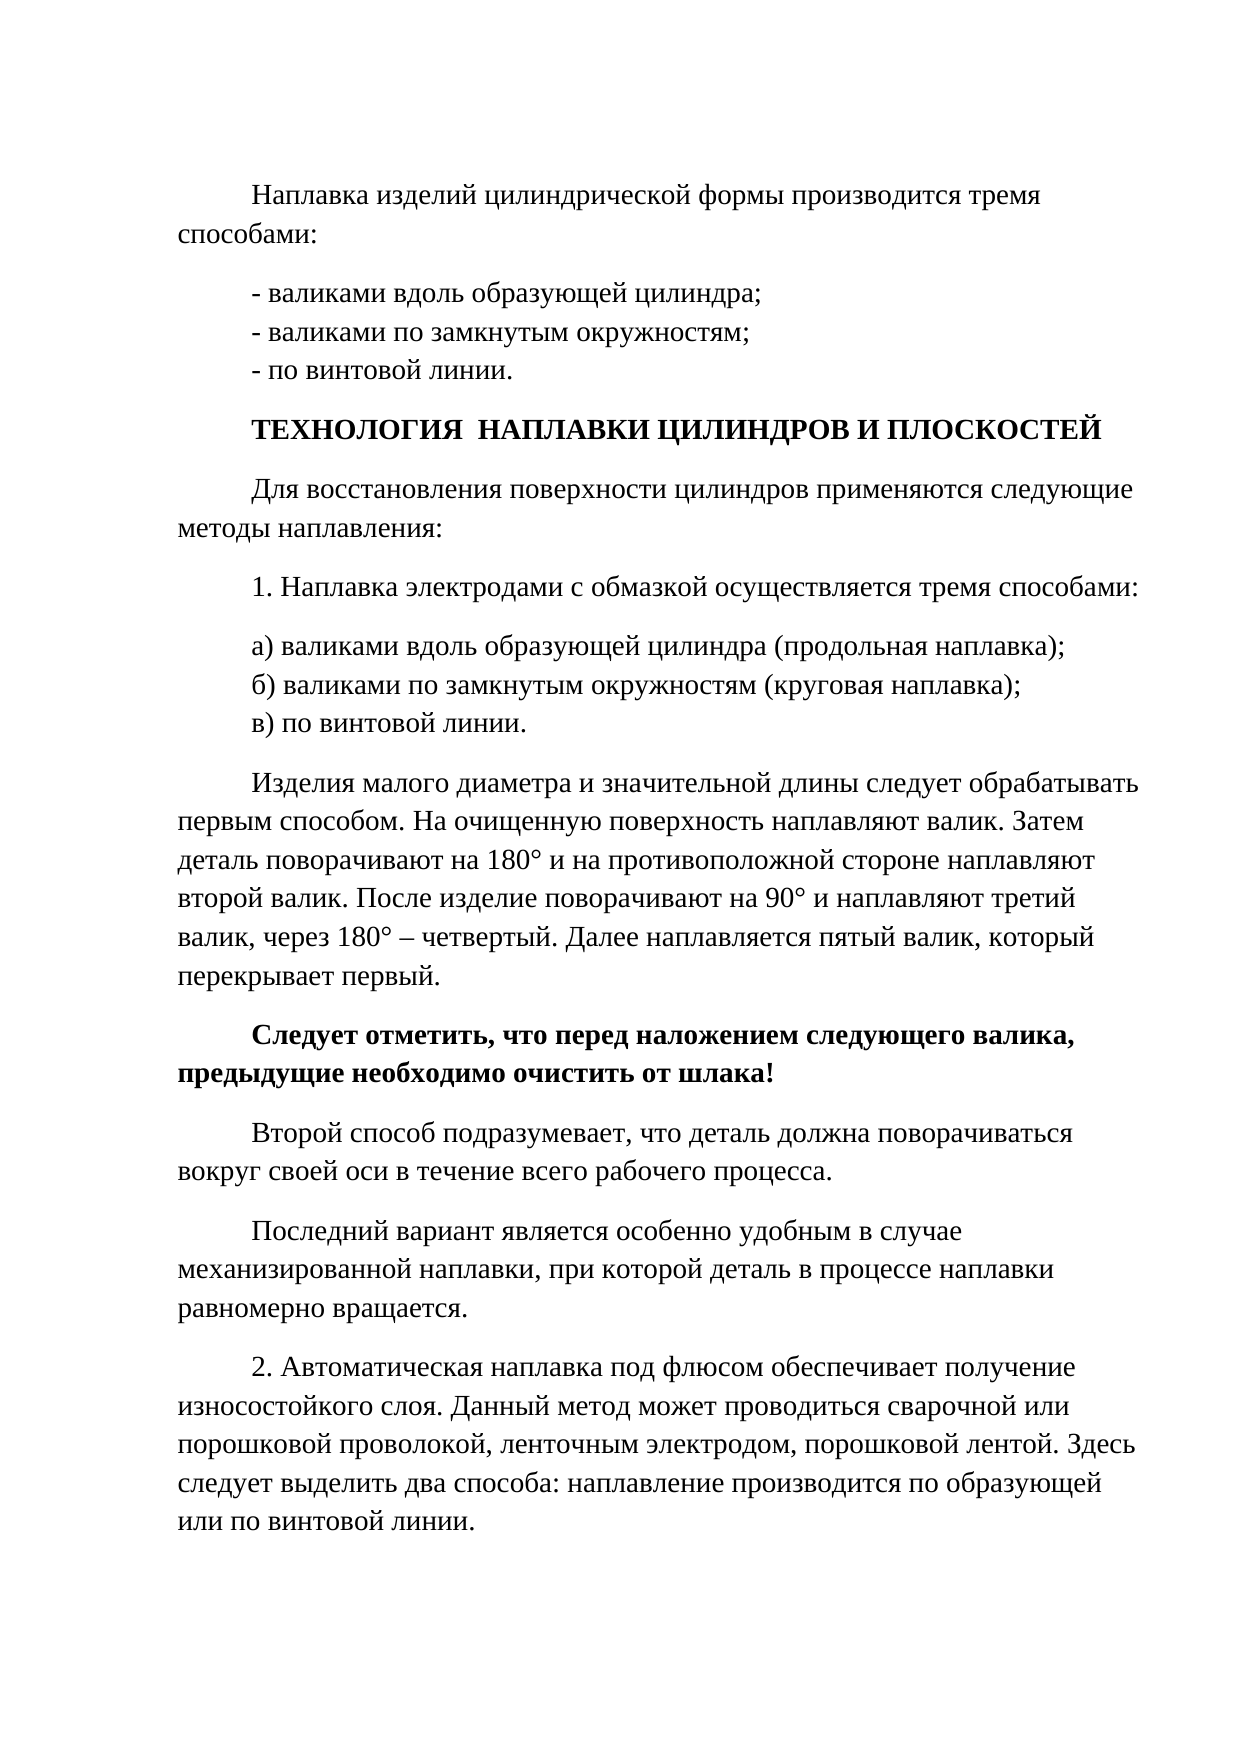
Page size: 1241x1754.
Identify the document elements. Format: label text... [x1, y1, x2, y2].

text ТЕХНОЛОГИЯ НАПЛАВКИ ЦИЛИНДРОВ И ПЛОСКОСТЕЙ [177, 412, 1152, 445]
text в) по винтовой линии. [177, 706, 1152, 739]
text 1. Наплавка электродами с обмазкой осуществляется тремя способами: [177, 569, 1152, 603]
text а) валиками вдоль образующей цилиндра (продольная наплавка); [177, 628, 1152, 662]
text Наплавка изделий цилиндрической формы производится тремя способами: [177, 177, 1152, 249]
text - по винтовой линии. [177, 352, 1152, 386]
text - валиками вдоль образующей цилиндра; [177, 275, 1152, 309]
text - валиками по замкнутым окружностям; [177, 314, 1152, 347]
text Для восстановления поверхности цилиндров применяются следующие методы наплавления: [177, 471, 1152, 543]
text 2. Автоматическая наплавка под флюсом обеспечивает получение износостойкого слоя. Данный метод может проводиться сварочной или порошковой проволокой, ленточным электродом, порошковой лентой. Здесь следует выделить два способа: наплавление производится по образующей или по винтовой линии. [177, 1349, 1152, 1537]
text б) валиками по замкнутым окружностям (круговая наплавка); [177, 667, 1152, 701]
text Изделия малого диаметра и значительной длины следует обрабатывать первым способом. На очищенную поверхность наплавляют валик. Затем деталь поворачивают на 180° и на противоположной стороне наплавляют второй валик. После изделие поворачивают на 90° и наплавляют третий валик, через 180° – четвертый. Далее наплавляется пятый валик, который перекрывает первый. [177, 765, 1152, 991]
text Второй способ подразумевает, что деталь должна поворачиваться вокруг своей оси в течение всего рабочего процесса. [177, 1115, 1152, 1187]
text Последний вариант является особенно удобным в случае механизированной наплавки, при которой деталь в процессе наплавки равномерно вращается. [177, 1213, 1152, 1323]
text Следует отметить, что перед наложением следующего валика, предыдущие необходимо очистить от шлака! [177, 1017, 1152, 1089]
